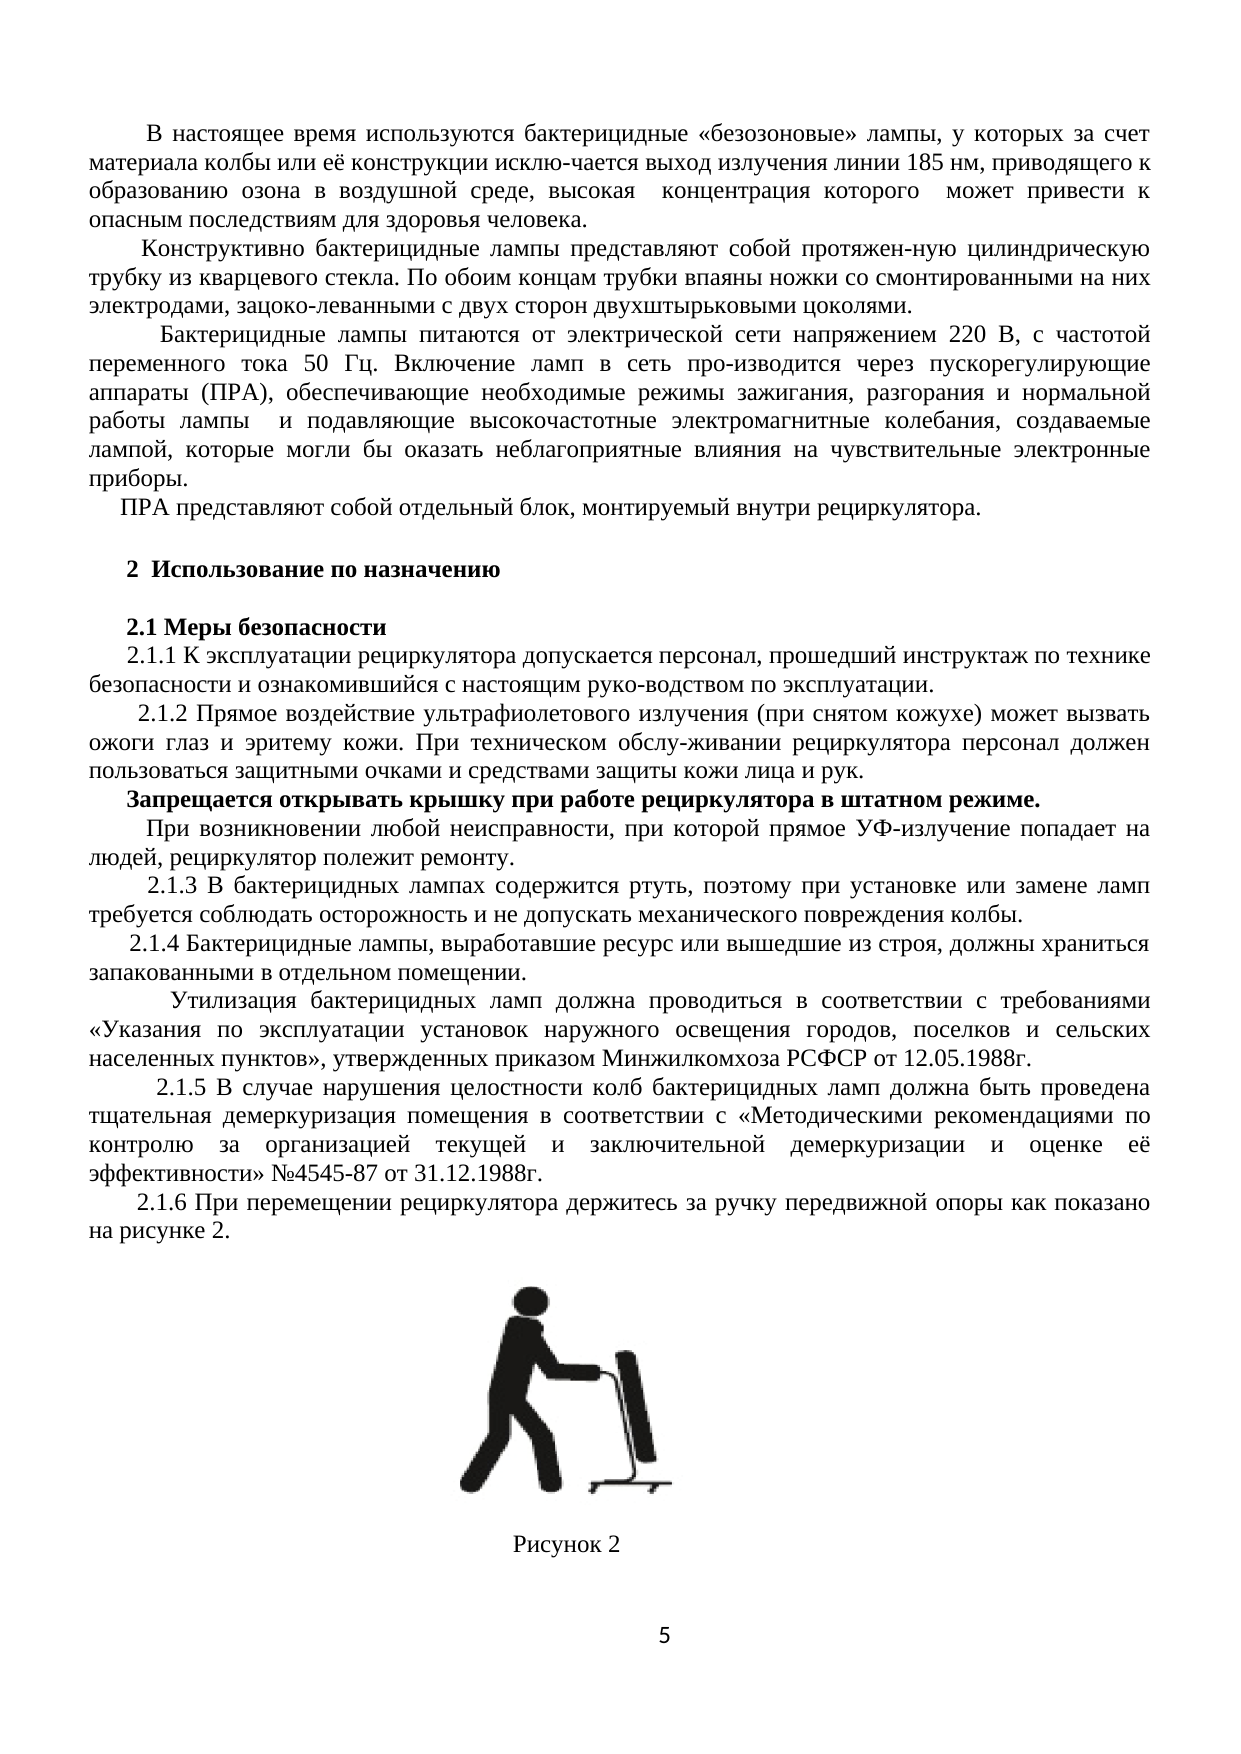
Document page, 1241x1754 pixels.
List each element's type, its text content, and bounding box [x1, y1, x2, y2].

text 2.1.3 В бактерицидных лампах содержится ртуть, поэтому при установке или замене ламп требуется соблюдать осторожность и не допускать механического повреждения колбы. [88, 870, 1152, 928]
list ПРА представляют собой отдельный блок, монтируемый внутри рециркулятора. [88, 492, 1152, 521]
text Утилизация бактерицидных ламп должна проводиться в соответствии с требованиями «Указания по эксплуатации установок наружного освещения городов, поселков и сельских населенных пунктов», утвержденных приказом Минжилкомхоза РСФСР от 12.05.1988г. [88, 985, 1152, 1072]
text 2 Использование по назначению [88, 554, 1152, 583]
list Бактерицидные лампы питаются от электрической сети напряжением 220 В, с частотой переменного тока 50 Гц. Включение ламп в сеть про-изводится через пускорегулирующие аппараты (ПРА), обеспечивающие необходимые режимы зажигания, разгорания и нормальной работы лампы и подавляющие высокочастотные электромагнитные колебания, создаваемые лампой, которые могли бы оказать неблагоприятные влияния на чувствительные электронные приборы. [88, 319, 1152, 492]
text 2.1.4 Бактерицидные лампы, выработавшие ресурс или вышедшие из строя, должны храниться запакованными в отдельном помещении. [88, 928, 1152, 985]
text 2.1.1 К эксплуатации рециркулятора допускается персонал, прошедший инструктаж по технике безопасности и ознакомившийся с настоящим руко-водством по эксплуатации. [88, 640, 1152, 698]
text 2.1.6 При перемещении рециркулятора держитесь за ручку передвижной опоры как показано на рисунке 2. [88, 1187, 1152, 1244]
text 2.1.2 Прямое воздействие ультрафиолетового излучения (при снятом кожухе) может вызвать ожоги глаз и эритему кожи. При техническом обслу-живании рециркулятора персонал должен пользоваться защитными очками и средствами защиты кожи лица и рук. [88, 698, 1152, 784]
text 2.1 Меры безопасности [88, 612, 1152, 640]
picture [374, 1277, 720, 1529]
text При возникновении любой неисправности, при которой прямое УФ-излучение попадает на людей, рециркулятор полежит ремонту. [88, 813, 1152, 870]
text Запрещается открывать крышку при работе рециркулятора в штатном режиме. [88, 784, 1152, 813]
text Рисунок 2 [177, 1529, 1152, 1558]
list В настоящее время используются бактерицидные «безозоновые» лампы, у которых за счет материала колбы или её конструкции исклю-чается выход излучения линии 185 нм, приводящего к образованию озона в воздушной среде, высокая концентрация которого может привести к опасным последствиям для здоровья человека. [88, 118, 1152, 233]
list Конструктивно бактерицидные лампы представляют собой протяжен-ную цилиндрическую трубку из кварцевого стекла. По обоим концам трубки впаяны ножки со смонтированными на них электродами, зацоко-леванными с двух сторон двухштырьковыми цоколями. [88, 233, 1152, 319]
text 2.1.5 В случае нарушения целостности колб бактерицидных ламп должна быть проведена тщательная демеркуризация помещения в соответствии с «Методическими рекомендациями по контролю за организацией текущей и заключительной демеркуризации и оценке её эффективности» №4545-87 от 31.12.1988г. [88, 1072, 1152, 1187]
